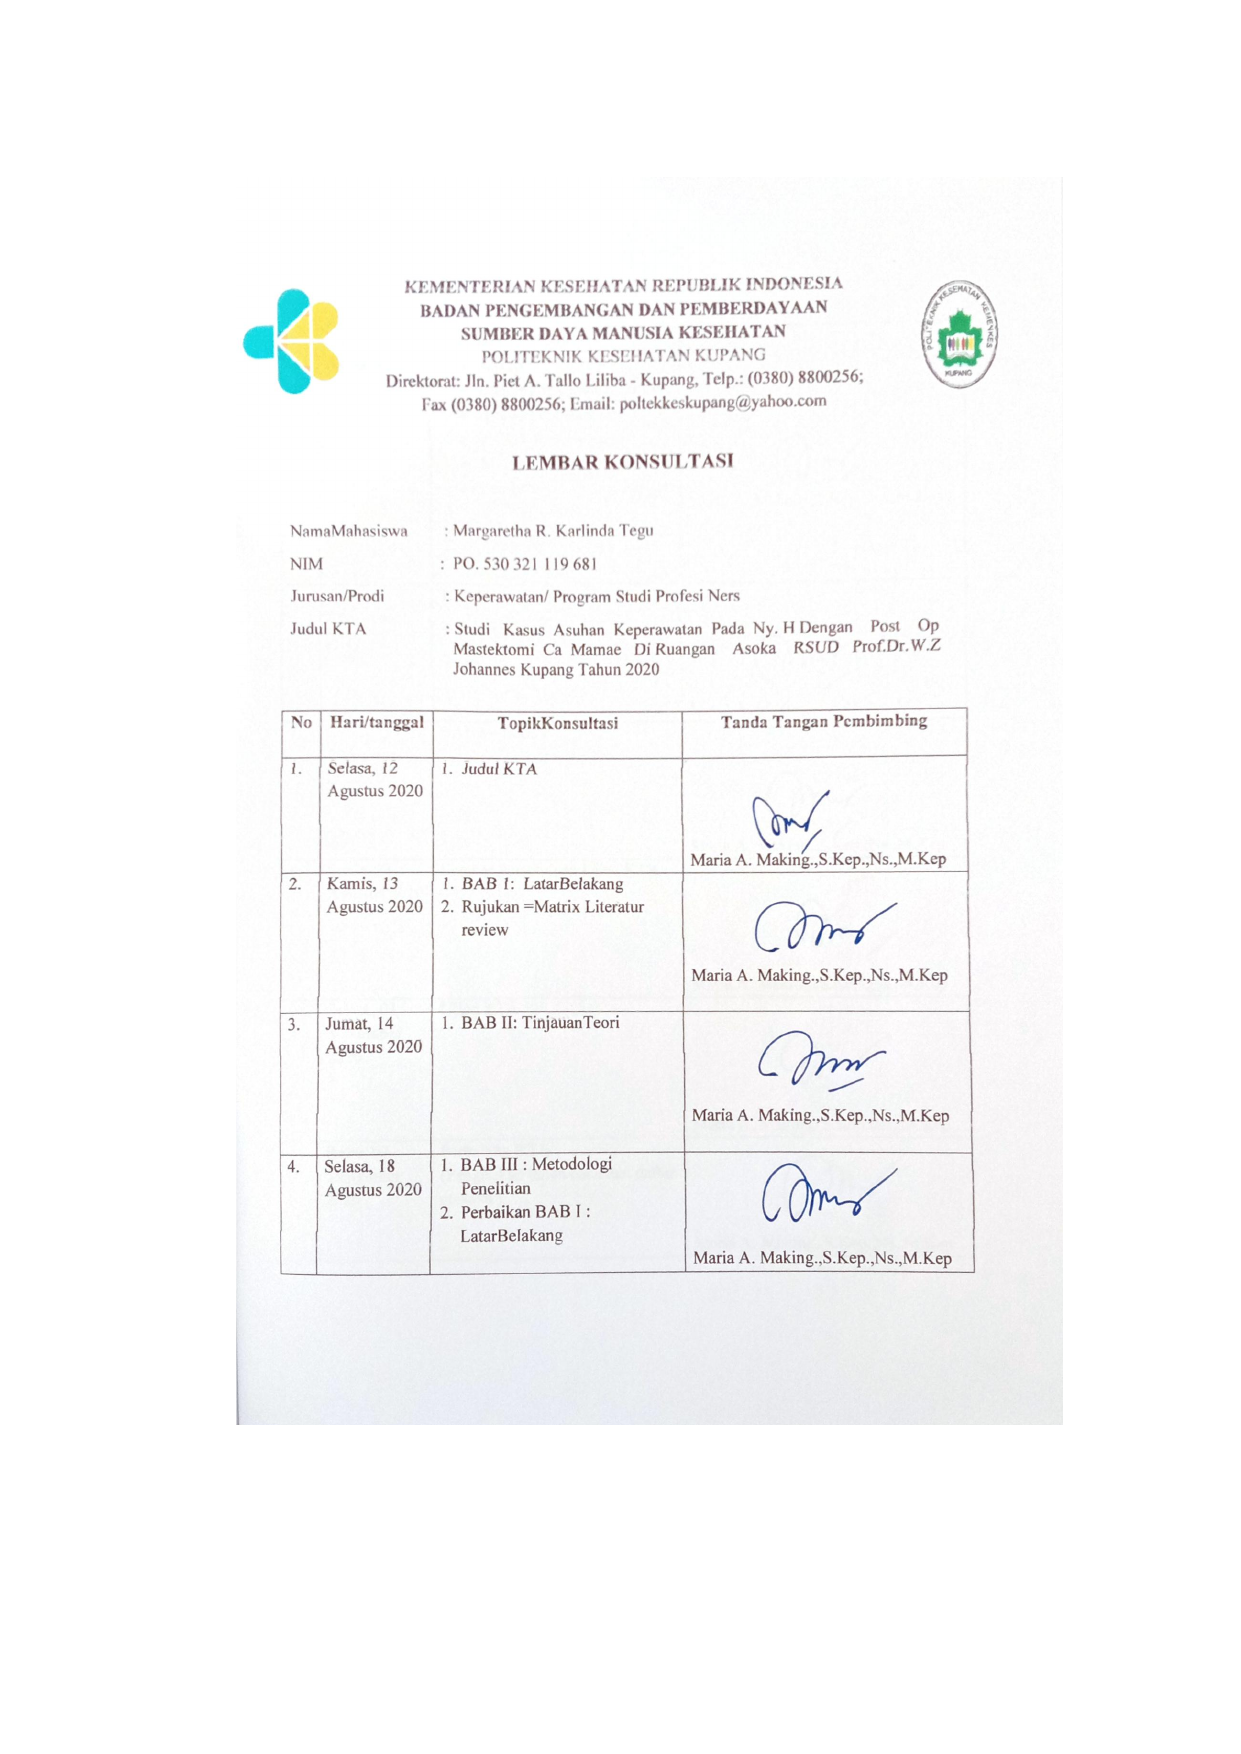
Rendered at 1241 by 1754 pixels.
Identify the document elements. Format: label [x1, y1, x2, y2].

picture [236, 177, 1063, 1425]
